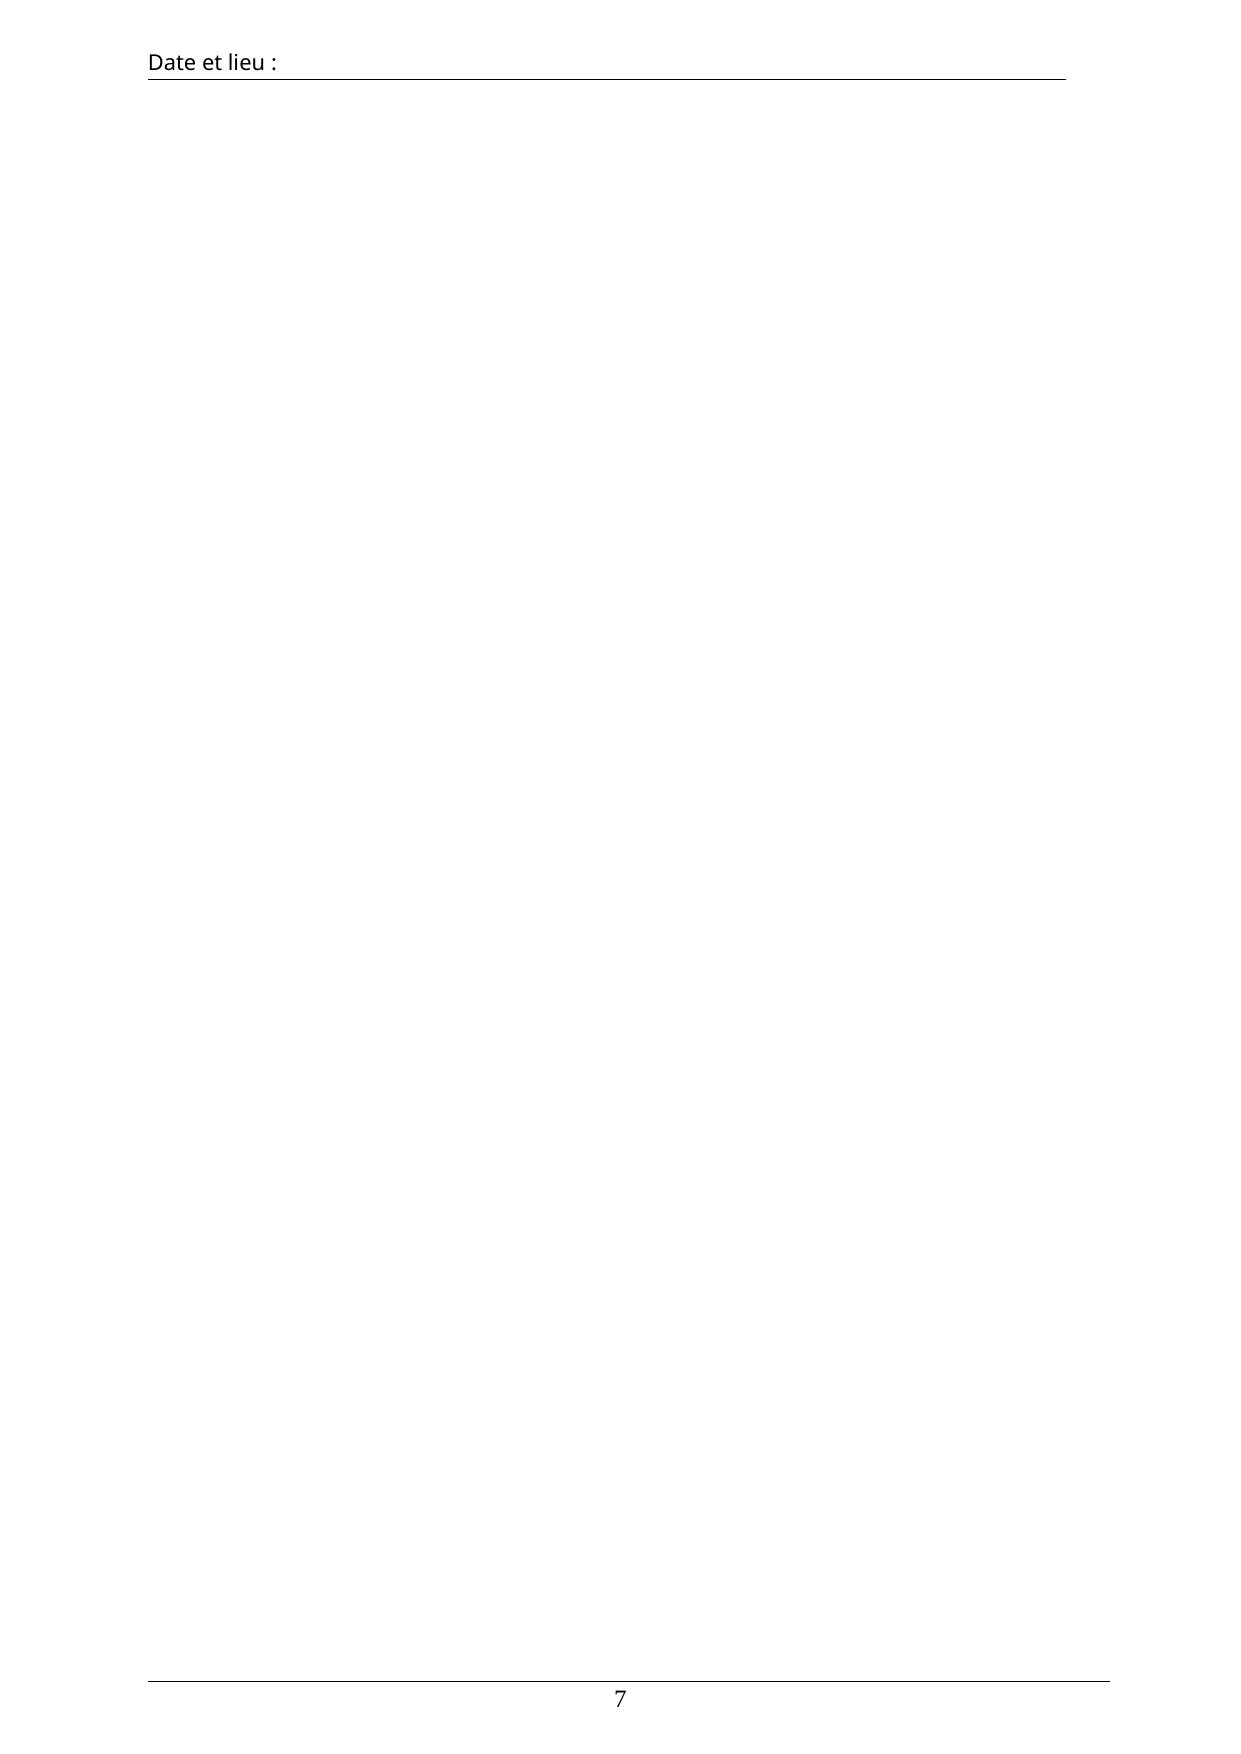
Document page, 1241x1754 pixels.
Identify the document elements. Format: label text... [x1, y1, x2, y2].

text Date et lieu : [148, 47, 1066, 79]
